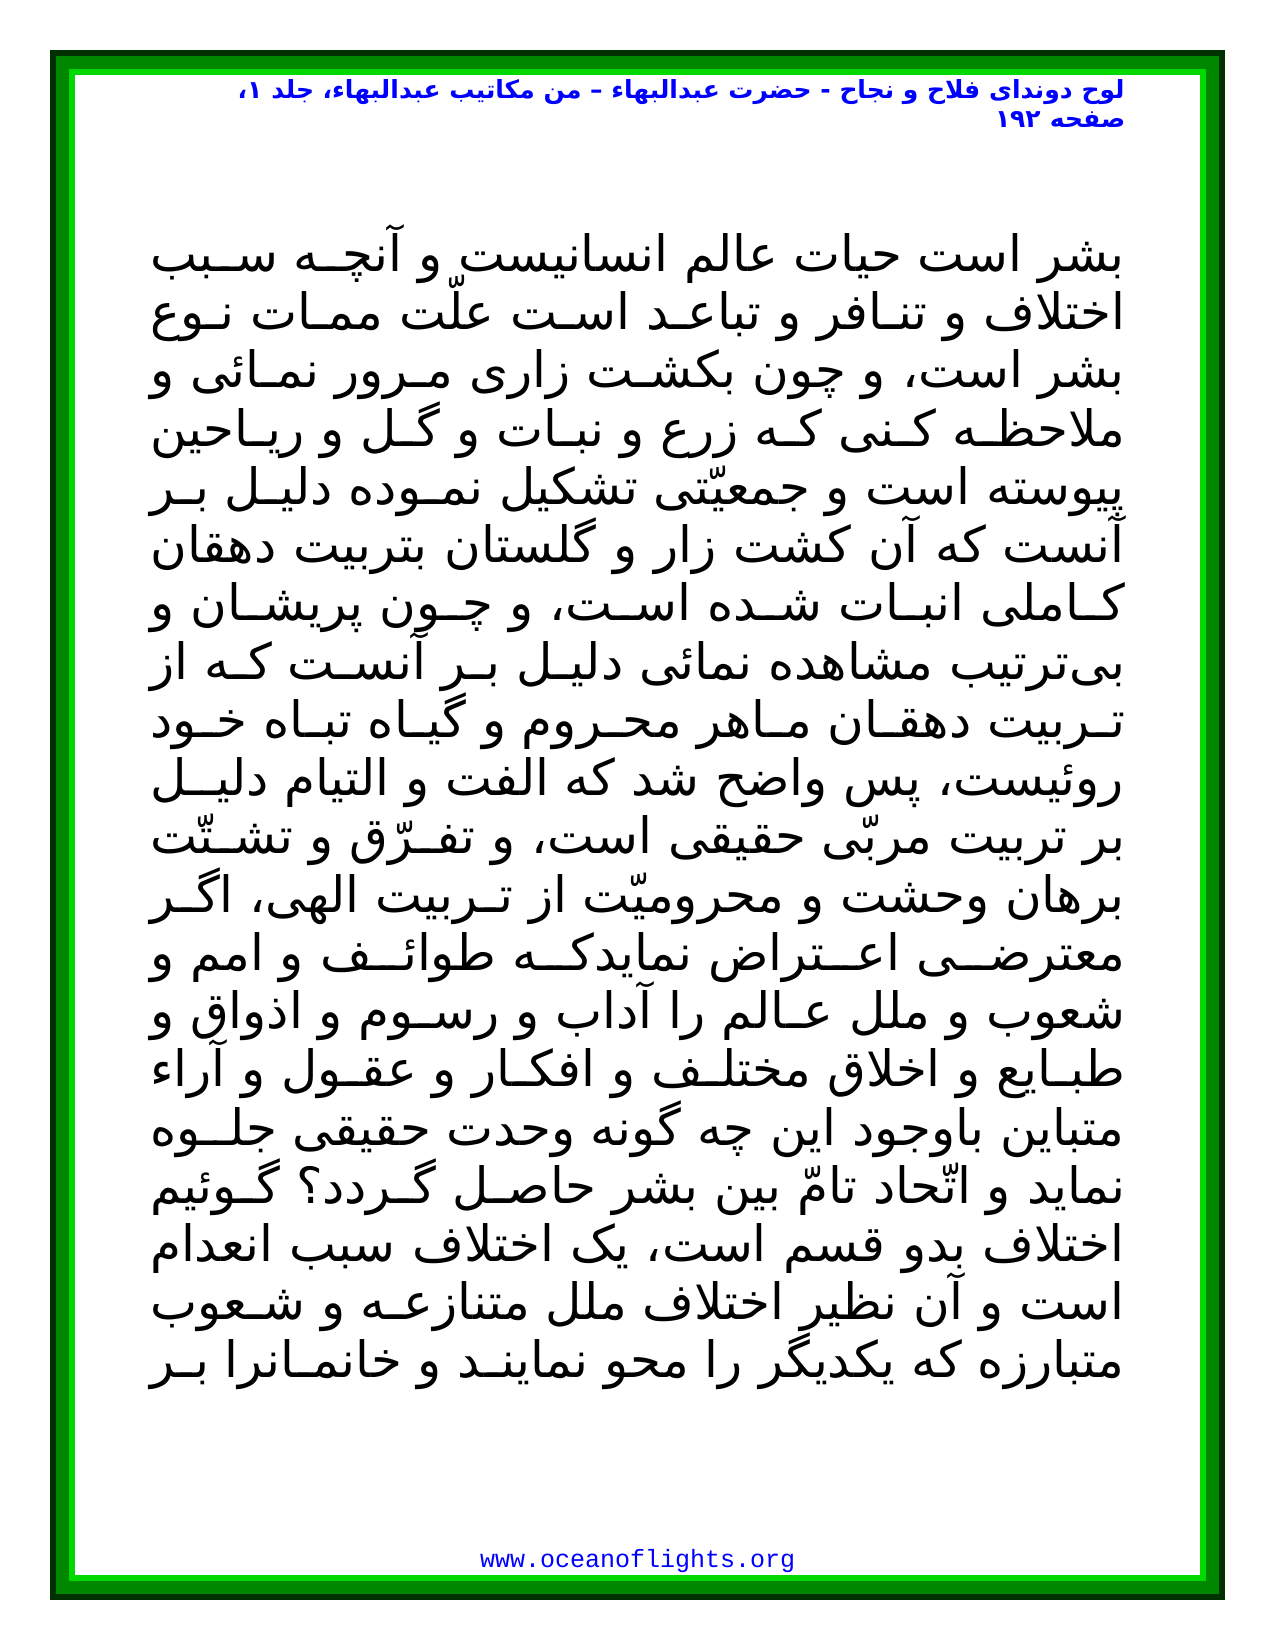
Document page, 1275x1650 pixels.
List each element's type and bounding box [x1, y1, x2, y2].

text [150, 225, 1125, 1389]
